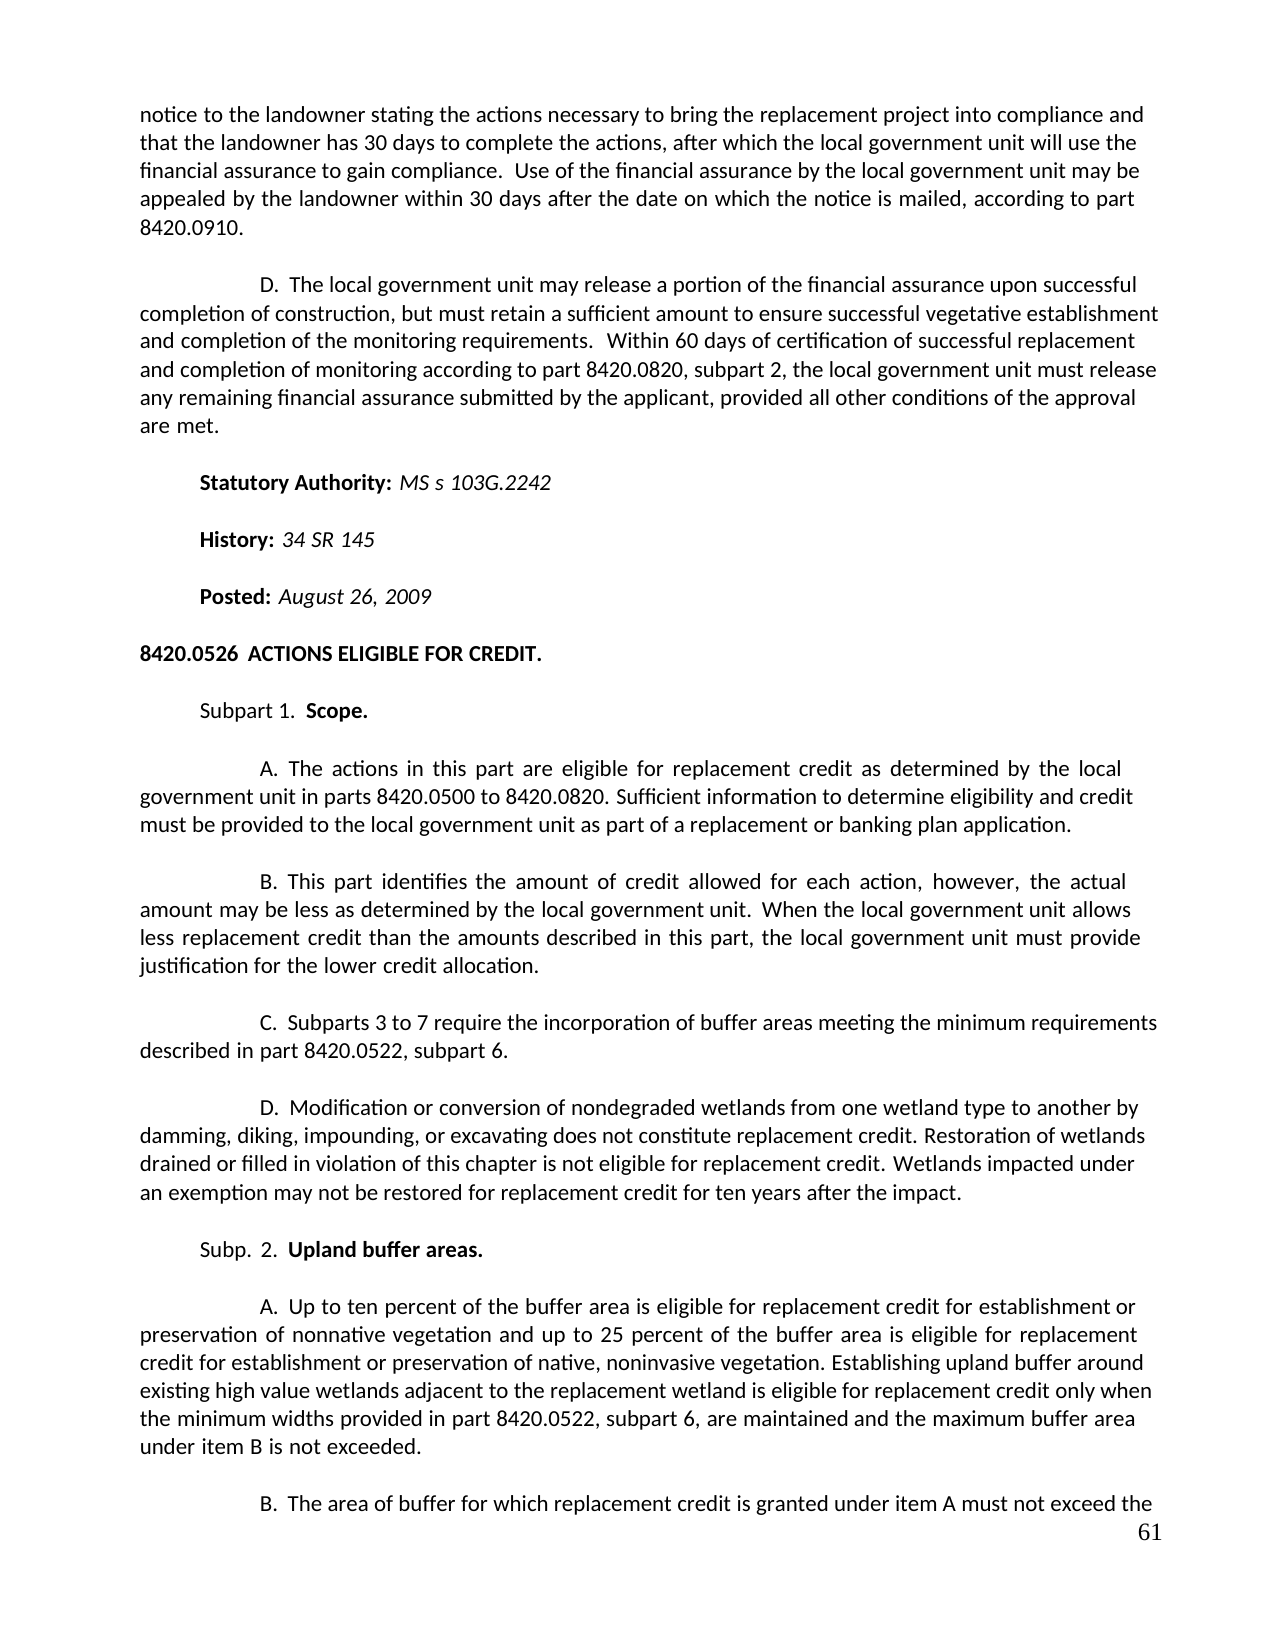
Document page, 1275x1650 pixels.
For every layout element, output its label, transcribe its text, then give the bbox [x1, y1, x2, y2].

text History: 34 SR 145 [139, 525, 1162, 553]
text Posted: August 26, 2009 [139, 582, 1162, 610]
text C. Subparts 3 to 7 require the incorporation of buffer areas meeting the minimum requirements described in part 8420.0522, subpart 6. [139, 1008, 1162, 1064]
text 8420.0526 ACTIONS ELIGIBLE FOR CREDIT. [139, 639, 1162, 667]
text Statutory Authority: MS s 103G.2242 [139, 468, 1162, 496]
text A. Up to ten percent of the buffer area is eligible for replacement credit for establishment or preservation of nonnative vegetation and up to 25 percent of the buffer area is eligible for replacement credit for establishment or preservation of native, noninvasive vegetation. Establishing upland buffer around existing high value wetlands adjacent to the replacement wetland is eligible for replacement credit only when the minimum widths provided in part 8420.0522, subpart 6, are maintained and the maximum buffer area under item B is not exceeded. [139, 1292, 1162, 1460]
text Subp. 2. Upland buffer areas. [139, 1235, 1162, 1263]
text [139, 1489, 1162, 1517]
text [139, 100, 1162, 241]
text D. The local government unit may release a portion of the financial assurance upon successful completion of construction, but must retain a sufficient amount to ensure successful vegetative establishment and completion of the monitoring requirements. Within 60 days of certification of successful replacement and completion of monitoring according to part 8420.0820, subpart 2, the local government unit must release any remaining financial assurance submitted by the applicant, provided all other conditions of the approval are met. [139, 271, 1162, 439]
text Subpart 1. Scope. [139, 697, 1162, 725]
text D. Modification or conversion of nondegraded wetlands from one wetland type to another by damming, diking, impounding, or excavating does not constitute replacement credit. Restoration of wetlands drained or filled in violation of this chapter is not eligible for replacement credit. Wetlands impacted under an exemption may not be restored for replacement credit for ten years after the impact. [139, 1093, 1162, 1206]
text A. The actions in this part are eligible for replacement credit as determined by the local government unit in parts 8420.0500 to 8420.0820. Sufficient information to determine eligibility and credit must be provided to the local government unit as part of a replacement or banking plan application. [139, 754, 1162, 838]
text B. This part identifies the amount of credit allowed for each action, however, the actual amount may be less as determined by the local government unit. When the local government unit allows less replacement credit than the amounts described in this part, the local government unit must provide justification for the lower credit allocation. [139, 867, 1162, 979]
